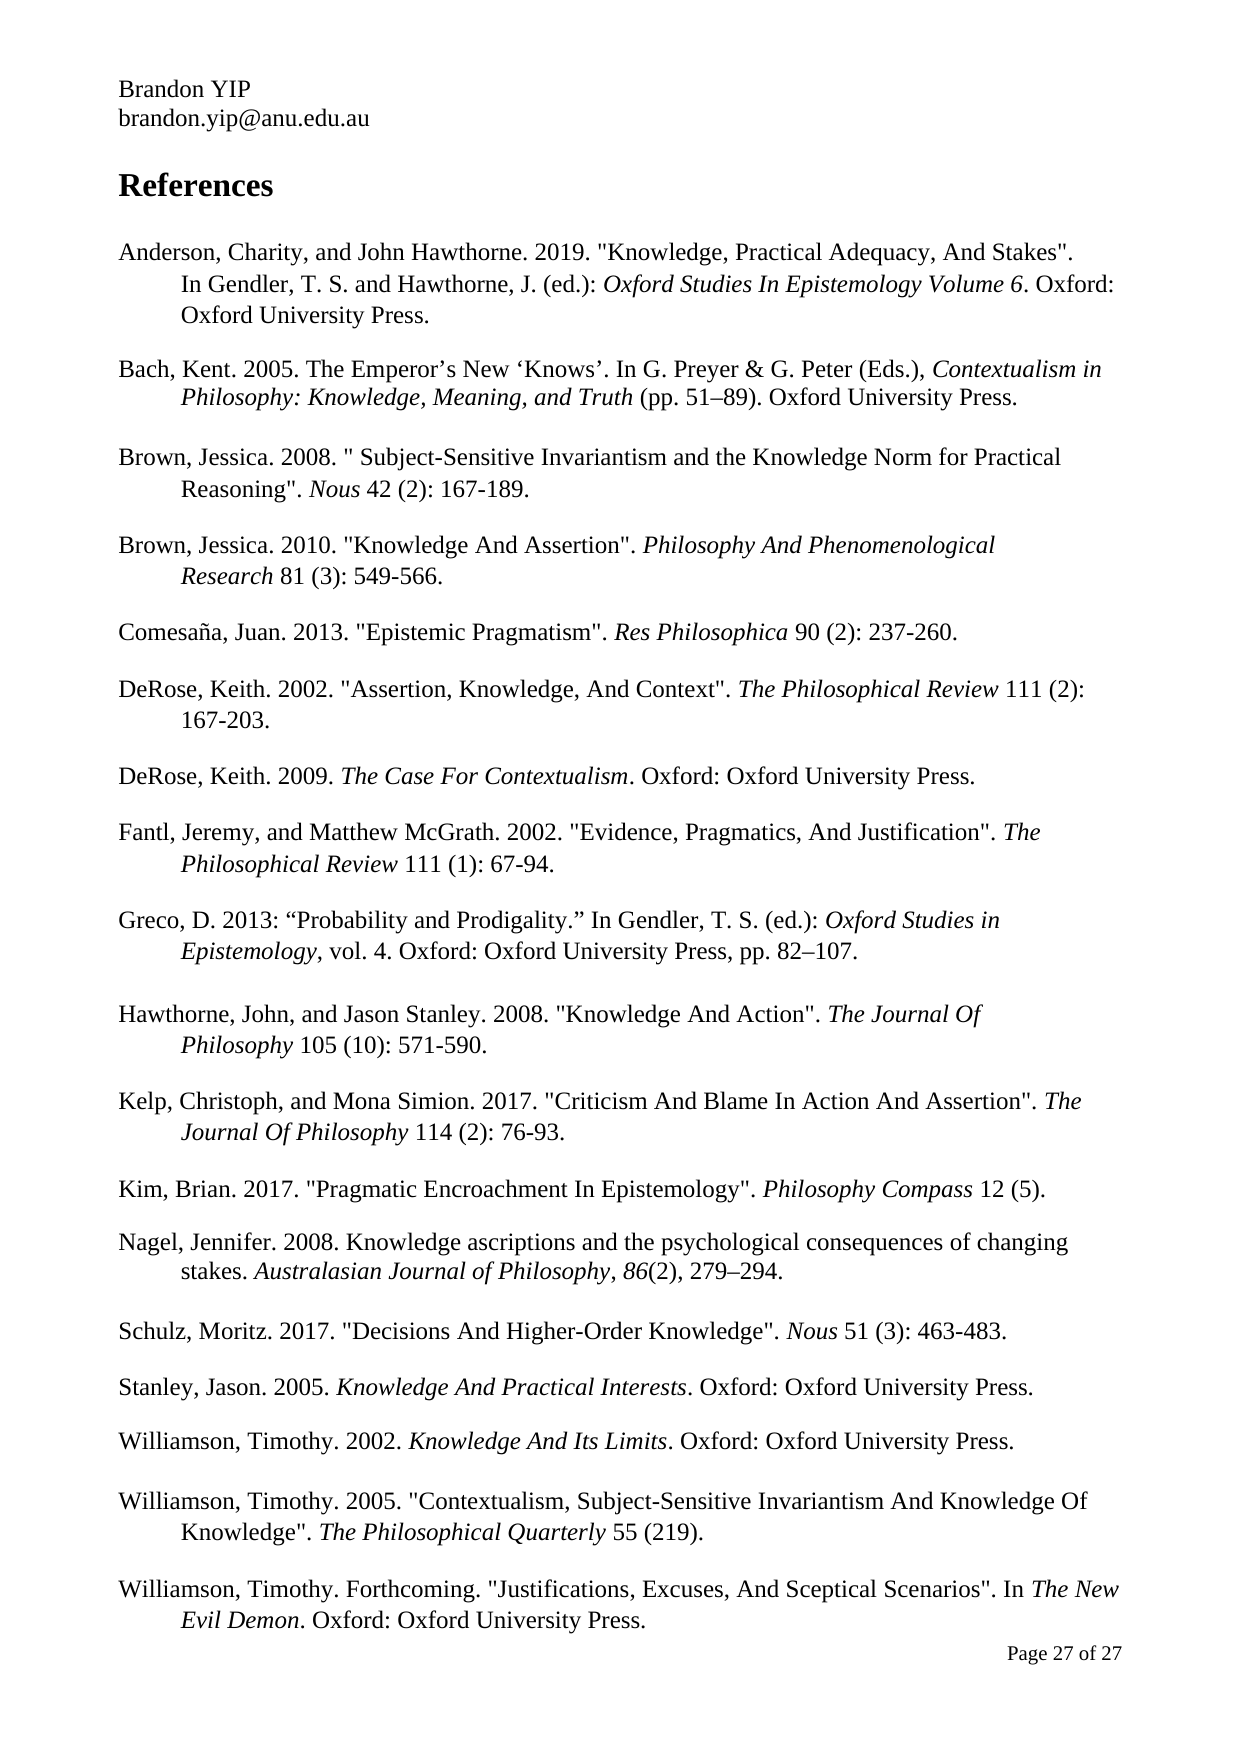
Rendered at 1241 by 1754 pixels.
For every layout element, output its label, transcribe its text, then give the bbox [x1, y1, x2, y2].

text DeRose, Keith. 2002. "Assertion, Knowledge, And Context". The Philosophical Review 111 (2): 167-203. [118, 671, 1122, 734]
text Williamson, Timothy. 2005. "Contextualism, Subject-Sensitive Invariantism And Knowledge Of Knowledge". The Philosophical Quarterly 55 (219). [118, 1484, 1122, 1546]
text Kelp, Christoph, and Mona Simion. 2017. "Criticism And Blame In Action And Assertion". The Journal Of Philosophy 114 (2): 76-93. [118, 1084, 1122, 1146]
text References [118, 160, 1122, 204]
text Anderson, Charity, and John Hawthorne. 2019. "Knowledge, Practical Adequacy, And Stakes". In Gendler, T. S. and Hawthorne, J. (ed.): Oxford Studies In Epistemology Volume 6. Oxford: Oxford University Press. [118, 235, 1122, 329]
text Brown, Jessica. 2010. "Knowledge And Assertion". Philosophy And Phenomenological Research 81 (3): 549-566. [118, 527, 1122, 590]
text Fantl, Jeremy, and Matthew McGrath. 2002. "Evidence, Pragmatics, And Justification". The Philosophical Review 111 (1): 67-94. [118, 815, 1122, 877]
text Williamson, Timothy. Forthcoming. "Justifications, Excuses, And Sceptical Scenarios". In The New Evil Demon. Oxford: Oxford University Press. [118, 1571, 1122, 1634]
text Bach, Kent. 2005. The Emperor’s New ‘Knows’. In G. Preyer & G. Peter (Eds.), Contextualism in [118, 354, 1122, 382]
text Kim, Brian. 2017. "Pragmatic Encroachment In Epistemology". Philosophy Compass 12 (5). [118, 1171, 1122, 1202]
text Brown, Jessica. 2008. " Subject-Sensitive Invariantism and the Knowledge Norm for Practical Reasoning". Nous 42 (2): 167-189. [118, 440, 1122, 502]
text Stanley, Jason. 2005. Knowledge And Practical Interests. Oxford: Oxford University Press. [118, 1370, 1122, 1401]
text Nagel, Jennifer. 2008. Knowledge ascriptions and the psychological consequences of changing [118, 1227, 1122, 1256]
text Schulz, Moritz. 2017. "Decisions And Higher-Order Knowledge". Nous 51 (3): 463-483. [118, 1314, 1122, 1345]
text Williamson, Timothy. 2002. Knowledge And Its Limits. Oxford: Oxford University Press. [118, 1426, 1122, 1455]
text Greco, D. 2013: “Probability and Prodigality.” In Gendler, T. S. (ed.): Oxford Studies in Epistemology, vol. 4. Oxford: Oxford University Press, pp. 82–107. [118, 902, 1122, 965]
text Comesaña, Juan. 2013. "Epistemic Pragmatism". Res Philosophica 90 (2): 237-260. [118, 615, 1122, 646]
text Philosophy: Knowledge, Meaning, and Truth (pp. 51–89). Oxford University Press. [118, 382, 1122, 411]
text DeRose, Keith. 2009. The Case For Contextualism. Oxford: Oxford University Press. [118, 759, 1122, 790]
text Hawthorne, John, and Jason Stanley. 2008. "Knowledge And Action". The Journal Of Philosophy 105 (10): 571-590. [118, 996, 1122, 1059]
text stakes. Australasian Journal of Philosophy, 86(2), 279–294. [118, 1256, 1122, 1285]
